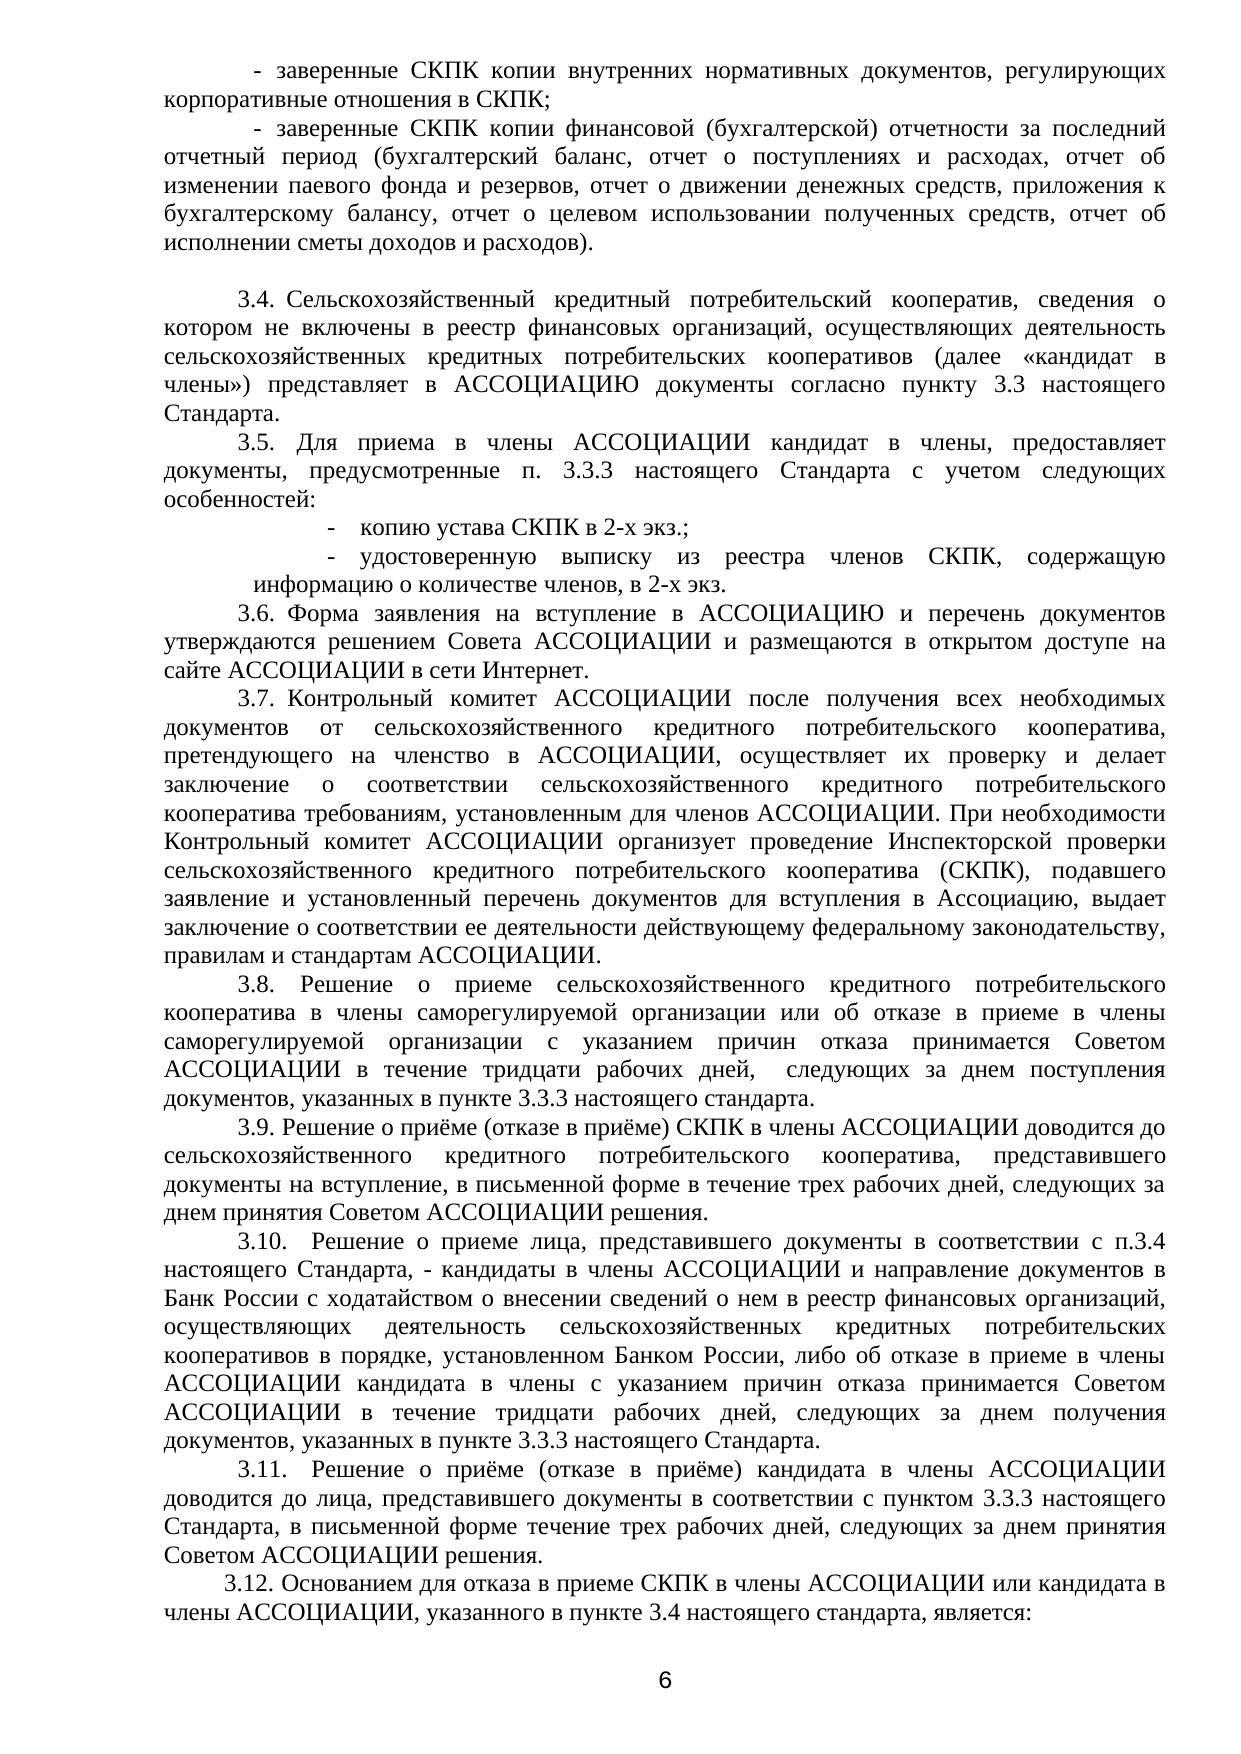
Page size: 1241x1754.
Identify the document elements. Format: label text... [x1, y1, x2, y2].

list заверенные СКПК копии финансовой (бухгалтерской) отчетности за последний отчетный период (бухгалтерский баланс, отчет о поступлениях и расходах, отчет об изменении паевого фонда и резервов, отчет о движении денежных средств, приложения к бухгалтерскому балансу, отчет о целевом использовании полученных средств, отчет об исполнении сметы доходов и расходов). [163, 113, 1167, 256]
list Форма заявления на вступление в АССОЦИАЦИЮ и перечень документов утверждаются решением Совета АССОЦИАЦИИ и размещаются в открытом доступе на сайте АССОЦИАЦИИ в сети Интернет. [163, 598, 1167, 684]
list заверенные СКПК копии внутренних нормативных документов, регулирующих корпоративные отношения в СКПК; [163, 56, 1167, 113]
list Для приема в члены АССОЦИАЦИИ кандидат в члены, предоставляет документы, предусмотренные п. 3.3.3 настоящего Стандарта с учетом следующих особенностей: [163, 427, 1167, 513]
list Контрольный комитет АССОЦИАЦИИ после получения всех необходимых документов от сельскохозяйственного кредитного потребительского кооператива, претендующего на членство в АССОЦИАЦИИ, осуществляет их проверку и делает заключение о соответствии сельскохозяйственного кредитного потребительского кооператива требованиям, установленным для членов АССОЦИАЦИИ. При необходимости Контрольный комитет АССОЦИАЦИИ организует проведение Инспекторской проверки сельскохозяйственного кредитного потребительского кооператива (СКПК), подавшего заявление и установленный перечень документов для вступления в Ассоциацию, выдает заключение о соответствии ее деятельности действующему федеральному законодательству, правилам и стандартам АССОЦИАЦИИ. [163, 684, 1167, 969]
list Сельскохозяйственный кредитный потребительский кооператив, сведения о котором не включены в реестр финансовых организаций, осуществляющих деятельность сельскохозяйственных кредитных потребительских кооперативов (далее «кандидат в члены») представляет в АССОЦИАЦИЮ документы согласно пункту 3.3 настоящего Стандарта. [163, 284, 1167, 427]
list Решение о приёме (отказе в приёме) СКПК в члены АССОЦИАЦИИ доводится до сельскохозяйственного кредитного потребительского кооператива, представившего документы на вступление, в письменной форме в течение трех рабочих дней, следующих за днем принятия Советом АССОЦИАЦИИ решения. [163, 1112, 1167, 1226]
list Решение о приеме сельскохозяйственного кредитного потребительского кооператива в члены саморегулируемой организации или об отказе в приеме в члены саморегулируемой организации с указанием причин отказа принимается Советом АССОЦИАЦИИ в течение тридцати рабочих дней, следующих за днем поступления документов, указанных в пункте 3.3.3 настоящего стандарта. [163, 969, 1167, 1112]
text - копию устава СКПК в 2-х экз.; [253, 513, 1167, 541]
text - удостоверенную выписку из реестра членов СКПК, содержащую информацию о количестве членов, в 2-х экз. [253, 541, 1167, 598]
list Решение о приеме лица, представившего документы в соответствии с п.3.4 настоящего Стандарта, - кандидаты в члены АССОЦИАЦИИ и направление документов в Банк России с ходатайством о внесении сведений о нем в реестр финансовых организаций, осуществляющих деятельность сельскохозяйственных кредитных потребительских кооперативов в порядке, установленном Банком России, либо об отказе в приеме в члены АССОЦИАЦИИ кандидата в члены с указанием причин отказа принимается Советом АССОЦИАЦИИ в течение тридцати рабочих дней, следующих за днем получения документов, указанных в пункте 3.3.3 настоящего Стандарта. [163, 1226, 1167, 1455]
list Решение о приёме (отказе в приёме) кандидата в члены АССОЦИАЦИИ доводится до лица, представившего документы в соответствии с пунктом 3.3.3 настоящего Стандарта, в письменной форме течение трех рабочих дней, следующих за днем принятия Советом АССОЦИАЦИИ решения. [163, 1455, 1167, 1569]
list Основанием для отказа в приеме СКПК в члены АССОЦИАЦИИ или кандидата в члены АССОЦИАЦИИ, указанного в пункте 3.4 настоящего стандарта, является: [163, 1569, 1167, 1626]
